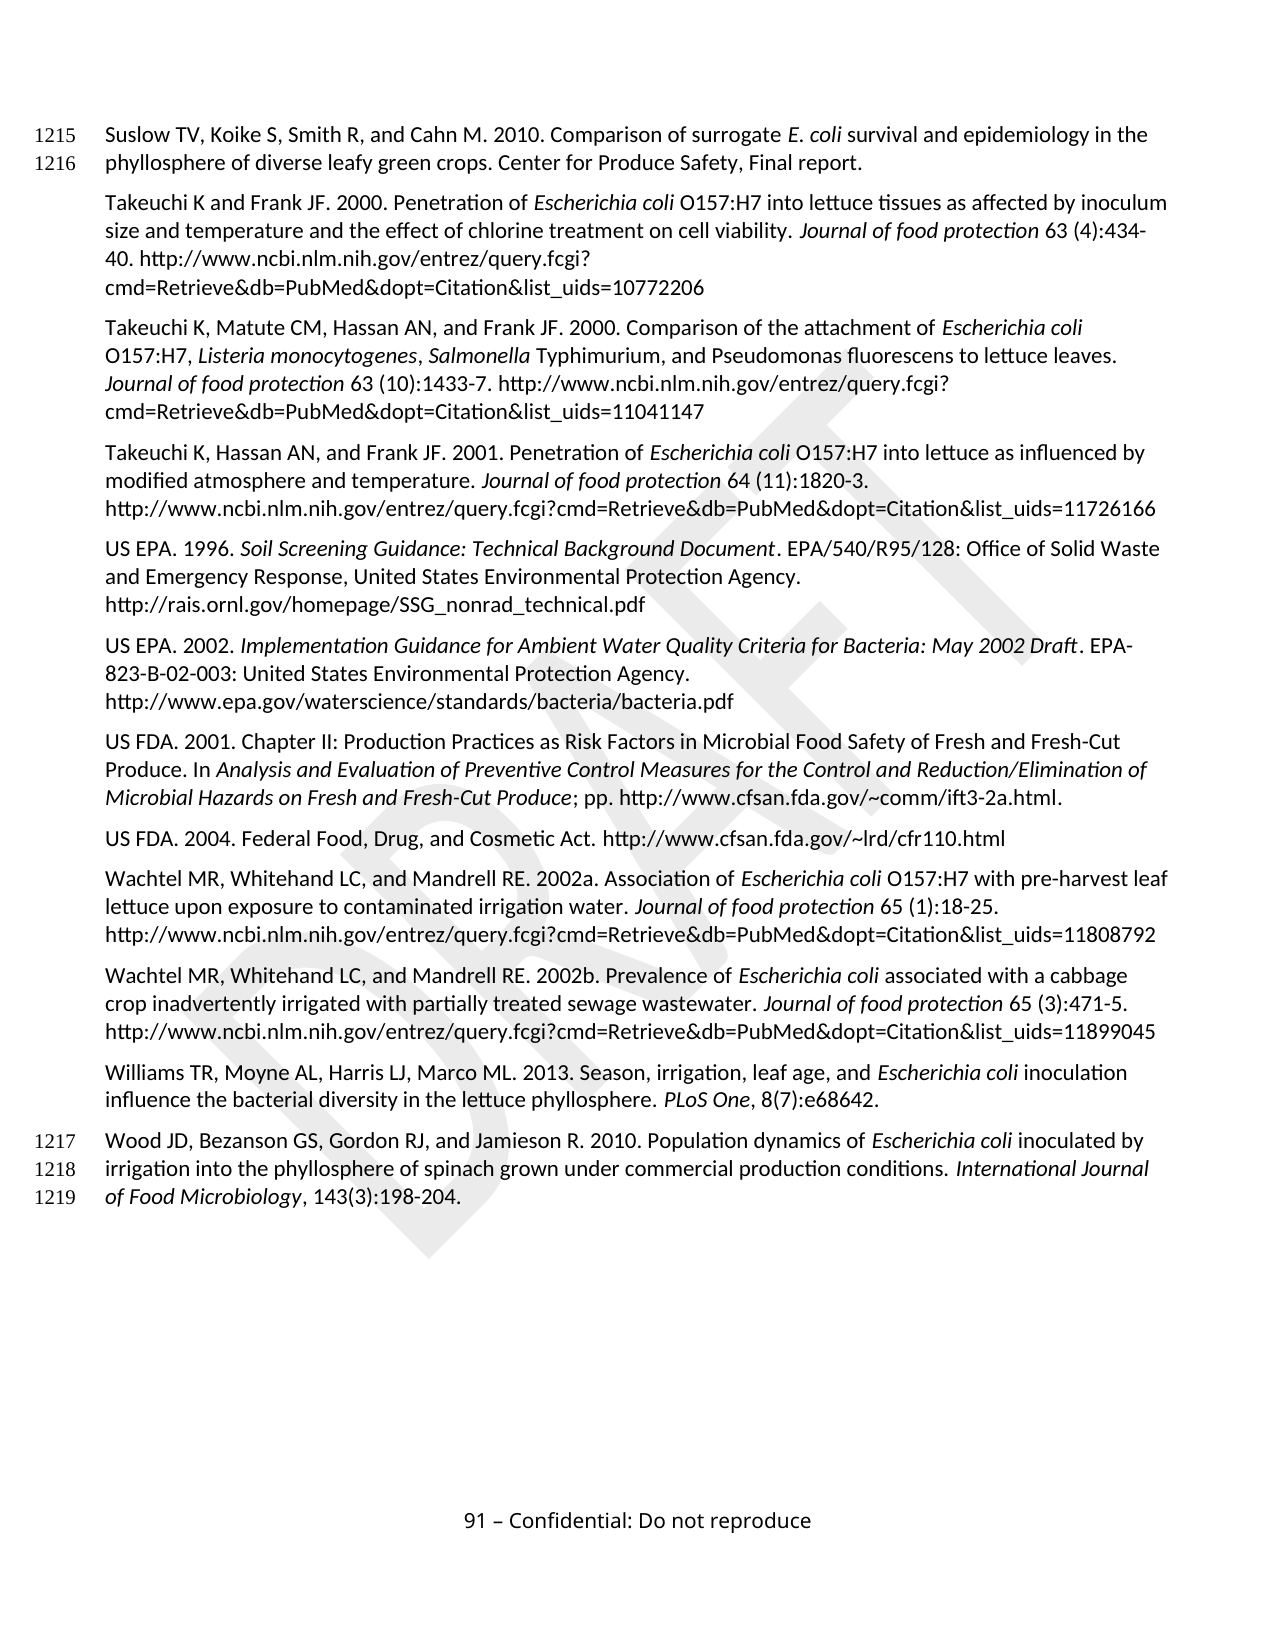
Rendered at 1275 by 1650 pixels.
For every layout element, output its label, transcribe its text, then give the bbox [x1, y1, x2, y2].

text Suslow TV, Koike S, Smith R, and Cahn M. 2010. Comparison of surrogate E. coli survival and epidemiology in the phyllosphere of diverse leafy green crops. Center for Produce Safety, Final report. [105, 120, 1170, 176]
text Williams TR, Moyne AL, Harris LJ, Marco ML. 2013. Season, irrigation, leaf age, and Escherichia coli inoculation influence the bacterial diversity in the lettuce phyllosphere. PLoS One, 8(7):e68642. [105, 1058, 1170, 1114]
text Wachtel MR, Whitehand LC, and Mandrell RE. 2002a. Association of Escherichia coli O157:H7 with pre-harvest leaf lettuce upon exposure to contaminated irrigation water. Journal of food protection 65 (1):18-25. http://www.ncbi.nlm.nih.gov/entrez/query.fcgi?cmd=Retrieve&db=PubMed&dopt=Citation&list_uids=11808792 [105, 864, 1170, 948]
text Wachtel MR, Whitehand LC, and Mandrell RE. 2002b. Prevalence of Escherichia coli associated with a cabbage crop inadvertently irrigated with partially treated sewage wastewater. Journal of food protection 65 (3):471-5. http://www.ncbi.nlm.nih.gov/entrez/query.fcgi?cmd=Retrieve&db=PubMed&dopt=Citation&list_uids=11899045 [105, 961, 1170, 1045]
text US EPA. 2002. Implementation Guidance for Ambient Water Quality Criteria for Bacteria: May 2002 Draft. EPA-823-B-02-003: United States Environmental Protection Agency. http://www.epa.gov/waterscience/standards/bacteria/bacteria.pdf [105, 631, 1170, 715]
text Takeuchi K, Matute CM, Hassan AN, and Frank JF. 2000. Comparison of the attachment of Escherichia coli O157:H7, Listeria monocytogenes, Salmonella Typhimurium, and Pseudomonas fluorescens to lettuce leaves. Journal of food protection 63 (10):1433-7. http://www.ncbi.nlm.nih.gov/entrez/query.fcgi?cmd=Retrieve&db=PubMed&dopt=Citation&list_uids=11041147 [105, 313, 1170, 425]
text Wood JD, Bezanson GS, Gordon RJ, and Jamieson R. 2010. Population dynamics of Escherichia coli inoculated by irrigation into the phyllosphere of spinach grown under commercial production conditions. International Journal of Food Microbiology, 143(3):198-204. [105, 1126, 1170, 1210]
text US FDA. 2001. Chapter II: Production Practices as Risk Factors in Microbial Food Safety of Fresh and Fresh-Cut Produce. In Analysis and Evaluation of Preventive Control Measures for the Control and Reduction/Elimination of Microbial Hazards on Fresh and Fresh-Cut Produce; pp. http://www.cfsan.fda.gov/~comm/ift3-2a.html. [105, 727, 1170, 811]
text Takeuchi K and Frank JF. 2000. Penetration of Escherichia coli O157:H7 into lettuce tissues as affected by inoculum size and temperature and the effect of chlorine treatment on cell viability. Journal of food protection 63 (4):434-40. http://www.ncbi.nlm.nih.gov/entrez/query.fcgi?cmd=Retrieve&db=PubMed&dopt=Citation&list_uids=10772206 [105, 188, 1170, 301]
text US FDA. 2004. Federal Food, Drug, and Cosmetic Act. http://www.cfsan.fda.gov/~lrd/cfr110.html [105, 824, 1170, 852]
text Takeuchi K, Hassan AN, and Frank JF. 2001. Penetration of Escherichia coli O157:H7 into lettuce as influenced by modified atmosphere and temperature. Journal of food protection 64 (11):1820-3. http://www.ncbi.nlm.nih.gov/entrez/query.fcgi?cmd=Retrieve&db=PubMed&dopt=Citation&list_uids=11726166 [105, 438, 1170, 522]
text US EPA. 1996. Soil Screening Guidance: Technical Background Document. EPA/540/R95/128: Office of Solid Waste and Emergency Response, United States Environmental Protection Agency. http://rais.ornl.gov/homepage/SSG_nonrad_technical.pdf [105, 534, 1170, 618]
